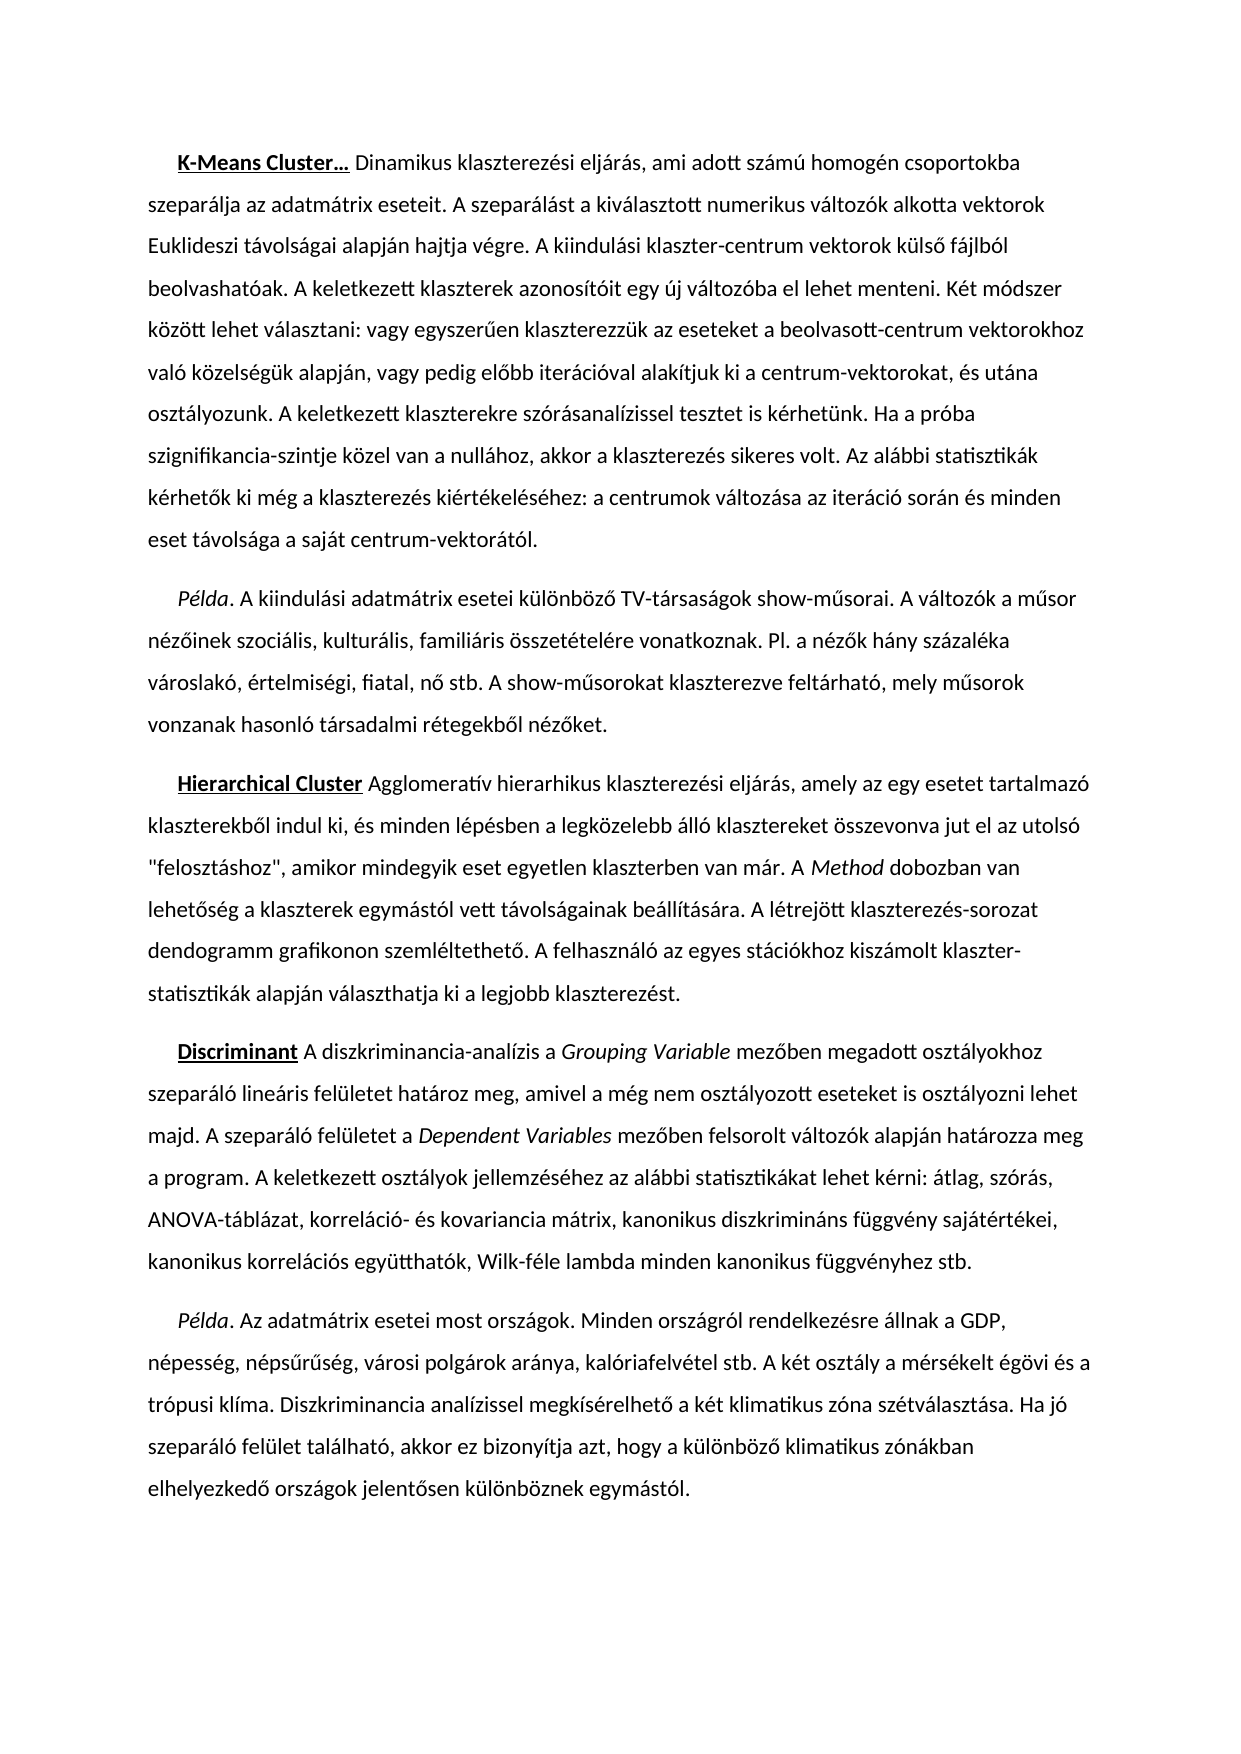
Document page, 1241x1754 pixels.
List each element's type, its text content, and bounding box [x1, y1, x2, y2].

text Példa. A kiindulási adatmátrix esetei különböző TV-társaságok show-műsorai. A változók a műsor nézőinek szociális, kulturális, familiáris összetételére vonatkoznak. Pl. a nézők hány százaléka városlakó, értelmiségi, fiatal, nő stb. A show-műsorokat klaszterezve feltárható, mely műsorok vonzanak hasonló társadalmi rétegekből nézőket. [148, 584, 1092, 738]
text Discriminant A diszkriminancia-analízis a Grouping Variable mezőben megadott osztályokhoz szeparáló lineáris felületet határoz meg, amivel a még nem osztályozott eseteket is osztályozni lehet majd. A szeparáló felületet a Dependent Variables mezőben felsorolt változók alapján határozza meg a program. A keletkezett osztályok jellemzéséhez az alábbi statisztikákat lehet kérni: átlag, szórás, ANOVA-táblázat, korreláció- és kovariancia mátrix, kanonikus diszkrimináns függvény sajátértékei, kanonikus korrelációs együtthatók, Wilk-féle lambda minden kanonikus függvényhez stb. [148, 1037, 1092, 1275]
text K-Means Cluster… Dinamikus klaszterezési eljárás, ami adott számú homogén csoportokba szeparálja az adatmátrix eseteit. A szeparálást a kiválasztott numerikus változók alkotta vektorok Euklideszi távolságai alapján hajtja végre. A kiindulási klaszter-centrum vektorok külső fájlból beolvashatóak. A keletkezett klaszterek azonosítóit egy új változóba el lehet menteni. Két módszer között lehet választani: vagy egyszerűen klaszterezzük az eseteket a beolvasott-centrum vektorokhoz való közelségük alapján, vagy pedig előbb iterációval alakítjuk ki a centrum-vektorokat, és utána osztályozunk. A keletkezett klaszterekre szórásanalízissel tesztet is kérhetünk. Ha a próba szignifikancia-szintje közel van a nullához, akkor a klaszterezés sikeres volt. Az alábbi statisztikák kérhetők ki még a klaszterezés kiértékeléséhez: a centrumok változása az iteráció során és minden eset távolsága a saját centrum-vektorától. [148, 148, 1092, 553]
text Hierarchical Cluster Agglomeratív hierarhikus klaszterezési eljárás, amely az egy esetet tartalmazó klaszterekből indul ki, és minden lépésben a legközelebb álló klasztereket összevonva jut el az utolsó "felosztáshoz", amikor mindegyik eset egyetlen klaszterben van már. A Method dobozban van lehetőség a klaszterek egymástól vett távolságainak beállítására. A létrejött klaszterezés-sorozat dendogramm grafikonon szemléltethető. A felhasználó az egyes stációkhoz kiszámolt klaszter-statisztikák alapján választhatja ki a legjobb klaszterezést. [148, 769, 1092, 1007]
text Példa. Az adatmátrix esetei most országok. Minden országról rendelkezésre állnak a GDP, népesség, népsűrűség, városi polgárok aránya, kalóriafelvétel stb. A két osztály a mérsékelt égövi és a trópusi klíma. Diszkriminancia analízissel megkísérelhető a két klimatikus zóna szétválasztása. Ha jó szeparáló felület található, akkor ez bizonyítja azt, hogy a különböző klimatikus zónákban elhelyezkedő országok jelentősen különböznek egymástól. [148, 1306, 1092, 1502]
